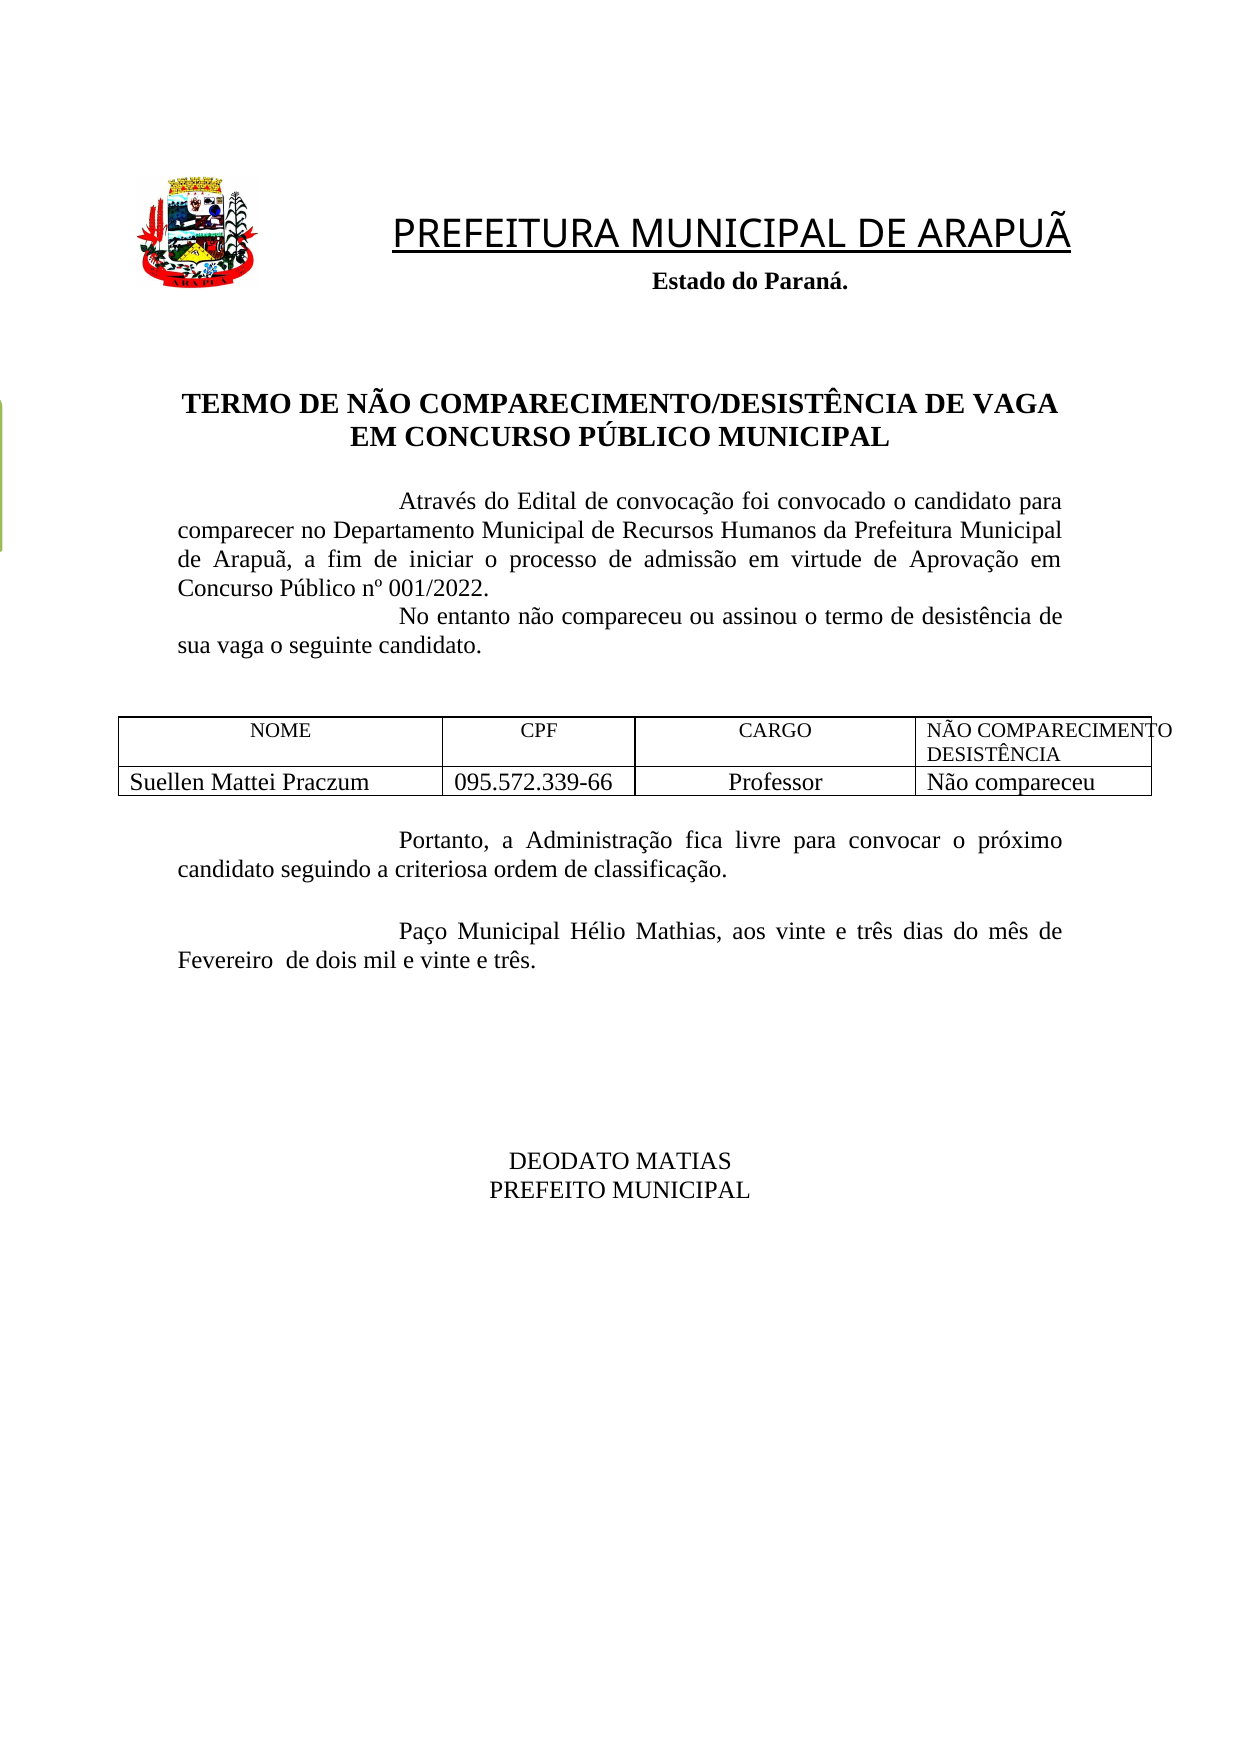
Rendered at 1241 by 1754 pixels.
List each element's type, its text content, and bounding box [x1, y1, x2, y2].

text No entanto não compareceu ou assinou o termo de desistência de sua vaga o seguinte candidato. [177, 601, 1063, 659]
table_header CPF [443, 718, 634, 766]
text Através do Edital de convocação foi convocado o candidato para comparecer no Departamento Municipal de Recursos Humanos da Prefeitura Municipal de Arapuã, a fim de iniciar o processo de admissão em virtude de Aprovação em Concurso Público nº 001/2022. [177, 486, 1063, 601]
text Portanto, a Administração fica livre para convocar o próximo candidato seguindo a criteriosa ordem de classificação. [177, 825, 1063, 883]
table_header NÃO COMPARECIMENTO DESISTÊNCIA [916, 718, 1151, 766]
table_header NOME [119, 718, 442, 766]
text Paço Municipal Hélio Mathias, aos vinte e três dias do mês de Fevereiro de dois mil e vinte e três. [177, 916, 1063, 974]
picture [136, 176, 258, 289]
table_cell 095.572.339-66 [443, 767, 634, 795]
text DEODATO MATIAS [177, 1146, 1063, 1175]
table_cell Não compareceu [916, 767, 1151, 795]
text PREFEITO MUNICIPAL [177, 1175, 1063, 1204]
table_header CARGO [636, 718, 915, 766]
table_header PREFEITURA MUNICIPAL DE ARAPUÃ Estado do Paraná. [291, 176, 1172, 295]
table_cell Professor [636, 767, 915, 795]
table_cell Suellen Mattei Praczum [119, 767, 442, 795]
text TERMO DE NÃO COMPARECIMENTO/DESISTÊNCIA DE VAGA EM CONCURSO PÚBLICO MUNICIPAL [177, 386, 1063, 453]
table_header [103, 176, 291, 295]
